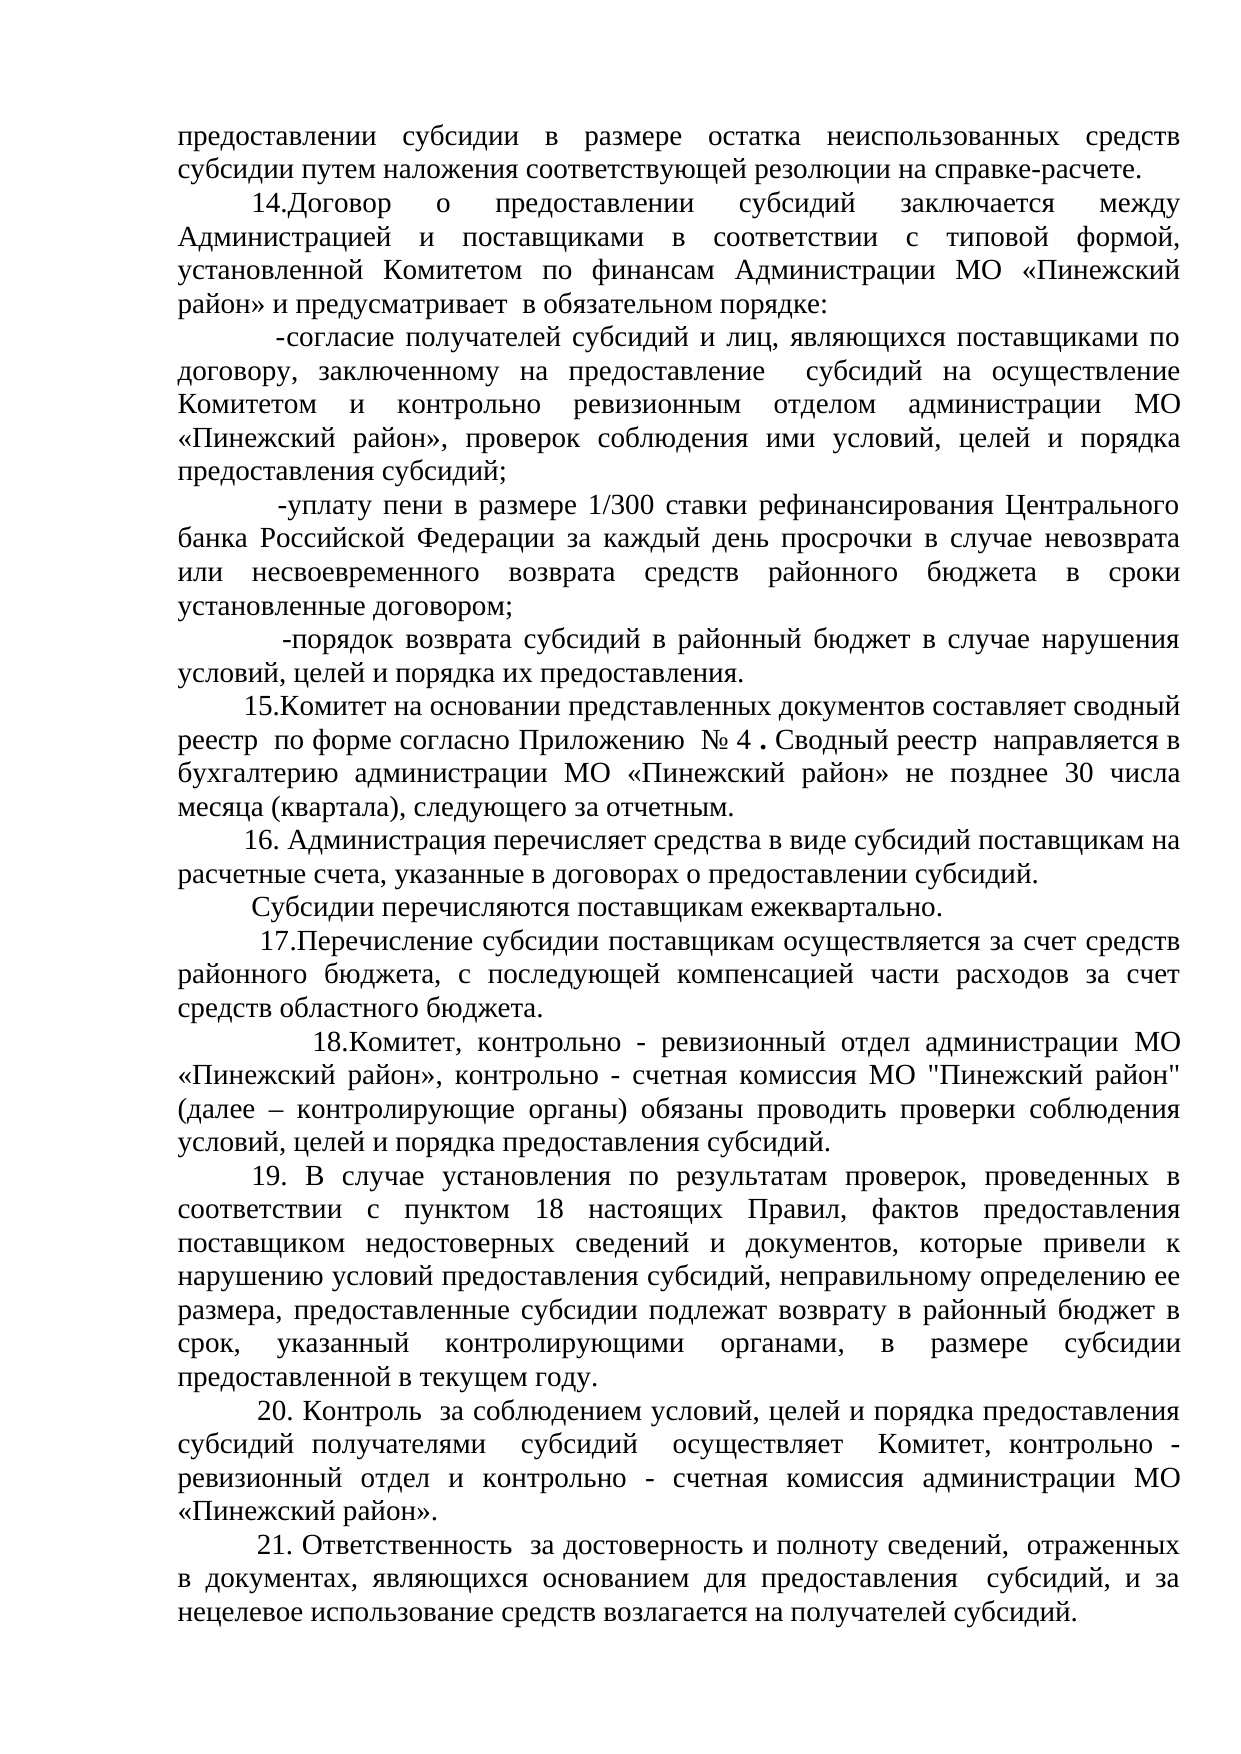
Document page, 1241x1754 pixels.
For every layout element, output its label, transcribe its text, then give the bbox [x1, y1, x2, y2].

text 21. Ответственность за достоверность и полноту сведений, отраженных в документах, являющихся основанием для предоставления субсидий, и за нецелевое использование средств возлагается на получателей субсидий. [177, 1527, 1181, 1627]
text -согласие получателей субсидий и лиц, являющихся поставщиками по договору, заключенному на предоставление субсидий на осуществление Комитетом и контрольно ревизионным отделом администрации МО «Пинежский район», проверок соблюдения ими условий, целей и порядка предоставления субсидий; [177, 319, 1181, 487]
text -порядок возврата субсидий в районный бюджет в случае нарушения условий, целей и порядка их предоставления. [177, 621, 1181, 688]
text Субсидии перечисляются поставщикам ежеквартально. [177, 889, 1181, 923]
text 15.Комитет на основании представленных документов составляет сводный реестр по форме согласно Приложению № 4 . Сводный реестр направляется в бухгалтерию администрации МО «Пинежский район» не позднее 30 числа месяца (квартала), следующего за отчетным. [177, 688, 1181, 822]
text 16. Администрация перечисляет средства в виде субсидий поставщикам на расчетные счета, указанные в договорах о предоставлении субсидий. [177, 822, 1181, 889]
text 20. Контроль за соблюдением условий, целей и порядка предоставления субсидий получателями субсидий осуществляет Комитет, контрольно - ревизионный отдел и контрольно - счетная комиссия администрации МО «Пинежский район». [177, 1393, 1181, 1527]
text 18.Комитет, контрольно - ревизионный отдел администрации МО «Пинежский район», контрольно - счетная комиссия МО "Пинежский район" (далее – контролирующие органы) обязаны проводить проверки соблюдения условий, целей и порядка предоставления субсидий. [177, 1024, 1181, 1158]
text 14.Договор о предоставлении субсидий заключается между Администрацией и поставщиками в соответствии с типовой формой, установленной Комитетом по финансам Администрации МО «Пинежский район» и предусматривает в обязательном порядке: [177, 185, 1181, 319]
text 17.Перечисление субсидии поставщикам осуществляется за счет средств районного бюджета, с последующей компенсацией части расходов за счет средств областного бюджета. [177, 923, 1181, 1024]
text -уплату пени в размере 1/300 ставки рефинансирования Центрального банка Российской Федерации за каждый день просрочки в случае невозврата или несвоевременного возврата средств районного бюджета в сроки установленные договором; [177, 487, 1181, 621]
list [177, 118, 1181, 185]
text 19. В случае установления по результатам проверок, проведенных в соответствии с пунктом 18 настоящих Правил, фактов предоставления поставщиком недостоверных сведений и документов, которые привели к нарушению условий предоставления субсидий, неправильному определению ее размера, предоставленные субсидии подлежат возврату в районный бюджет в срок, указанный контролирующими органами, в размере субсидии предоставленной в текущем году. [177, 1158, 1181, 1393]
